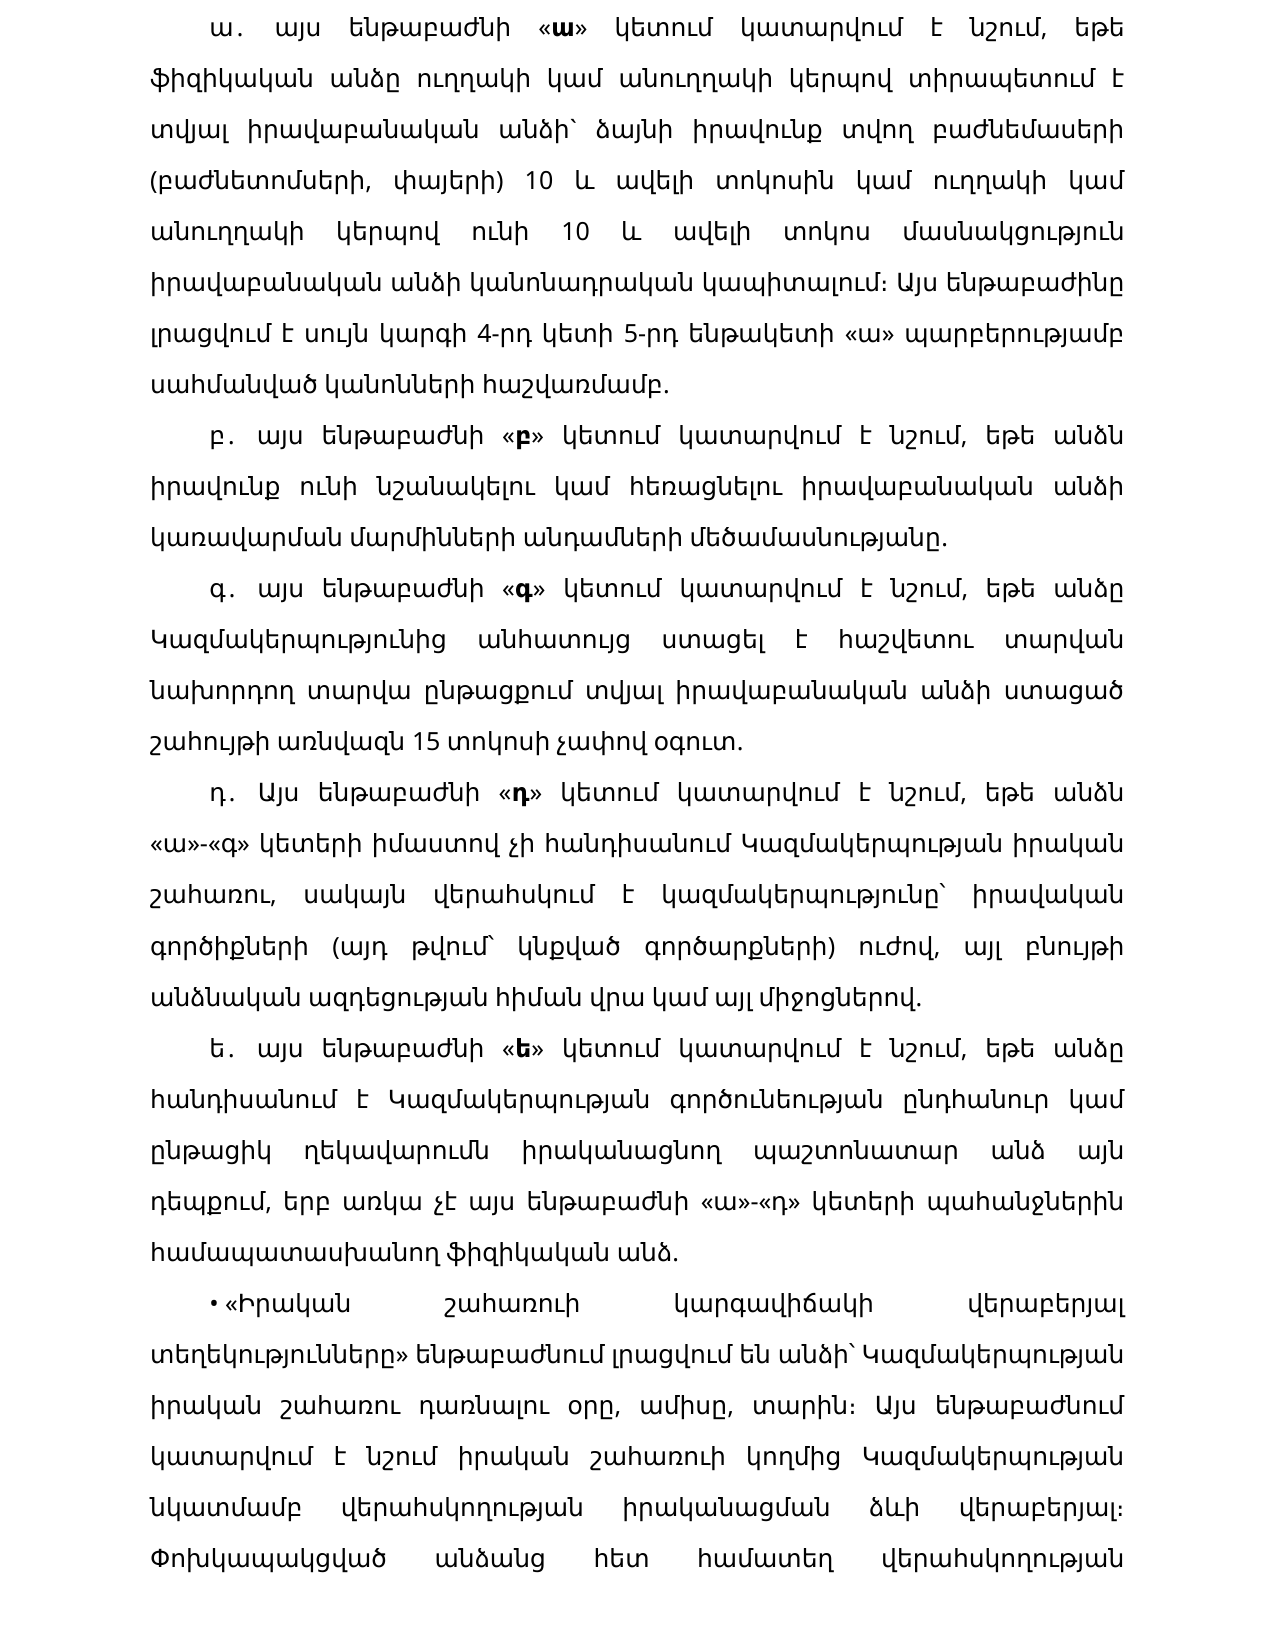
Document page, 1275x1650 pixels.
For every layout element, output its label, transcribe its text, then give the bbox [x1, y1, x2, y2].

text բ․ այս ենթաբաժնի «բ» կետում կատարվում է նշում, եթե անձն իրավունք ունի նշանակելու կամ հեռացնելու իրավաբանական անձի կառավարման մարմինների անդամների մեծամասնությանը. [150, 418, 1125, 554]
text գ․ այս ենթաբաժնի «գ» կետում կատարվում է նշում, եթե անձը Կազմակերպությունից անհատույց ստացել է հաշվետու տարվան նախորդող տարվա ընթացքում տվյալ իրավաբանական անձի ստացած շահույթի առնվազն 15 տոկոսի չափով օգուտ. [150, 571, 1125, 758]
text դ․ Այս ենթաբաժնի «դ» կետում կատարվում է նշում, եթե անձն «ա»-«գ» կետերի իմաստով չի հանդիսանում Կազմակերպության իրական շահառու, սակայն վերահսկում է կազմակերպությունը՝ իրավական գործիքների (այդ թվում՝ կնքված գործարքների) ուժով, այլ բնույթի անձնական ազդեցության հիման վրա կամ այլ միջոցներով. [150, 775, 1125, 1013]
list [150, 1285, 1125, 1575]
text ե․ այս ենթաբաժնի «ե» կետում կատարվում է նշում, եթե անձը հանդիսանում է Կազմակերպության գործունեության ընդհանուր կամ ընթացիկ ղեկավարումն իրականացնող պաշտոնատար անձ այն դեպքում, երբ առկա չէ այս ենթաբաժնի «ա»-«դ» կետերի պահանջներին համապատասխանող ֆիզիկական անձ. [150, 1030, 1125, 1268]
text ա․ այս ենթաբաժնի «ա» կետում կատարվում է նշում, եթե ֆիզիկական անձը ուղղակի կամ անուղղակի կերպով տիրապետում է տվյալ իրավաբանական անձի` ձայնի իրավունք տվող բաժնեմասերի (բաժնետոմսերի, փայերի) 10 և ավելի տոկոսին կամ ուղղակի կամ անուղղակի կերպով ունի 10 և ավելի տոկոս մասնակցություն իրավաբանական անձի կանոնադրական կապիտալում։ Այս ենթաբաժինը լրացվում է սույն կարգի 4-րդ կետի 5-րդ ենթակետի «ա» պարբերությամբ սահմանված կանոնների հաշվառմամբ. [150, 9, 1125, 401]
